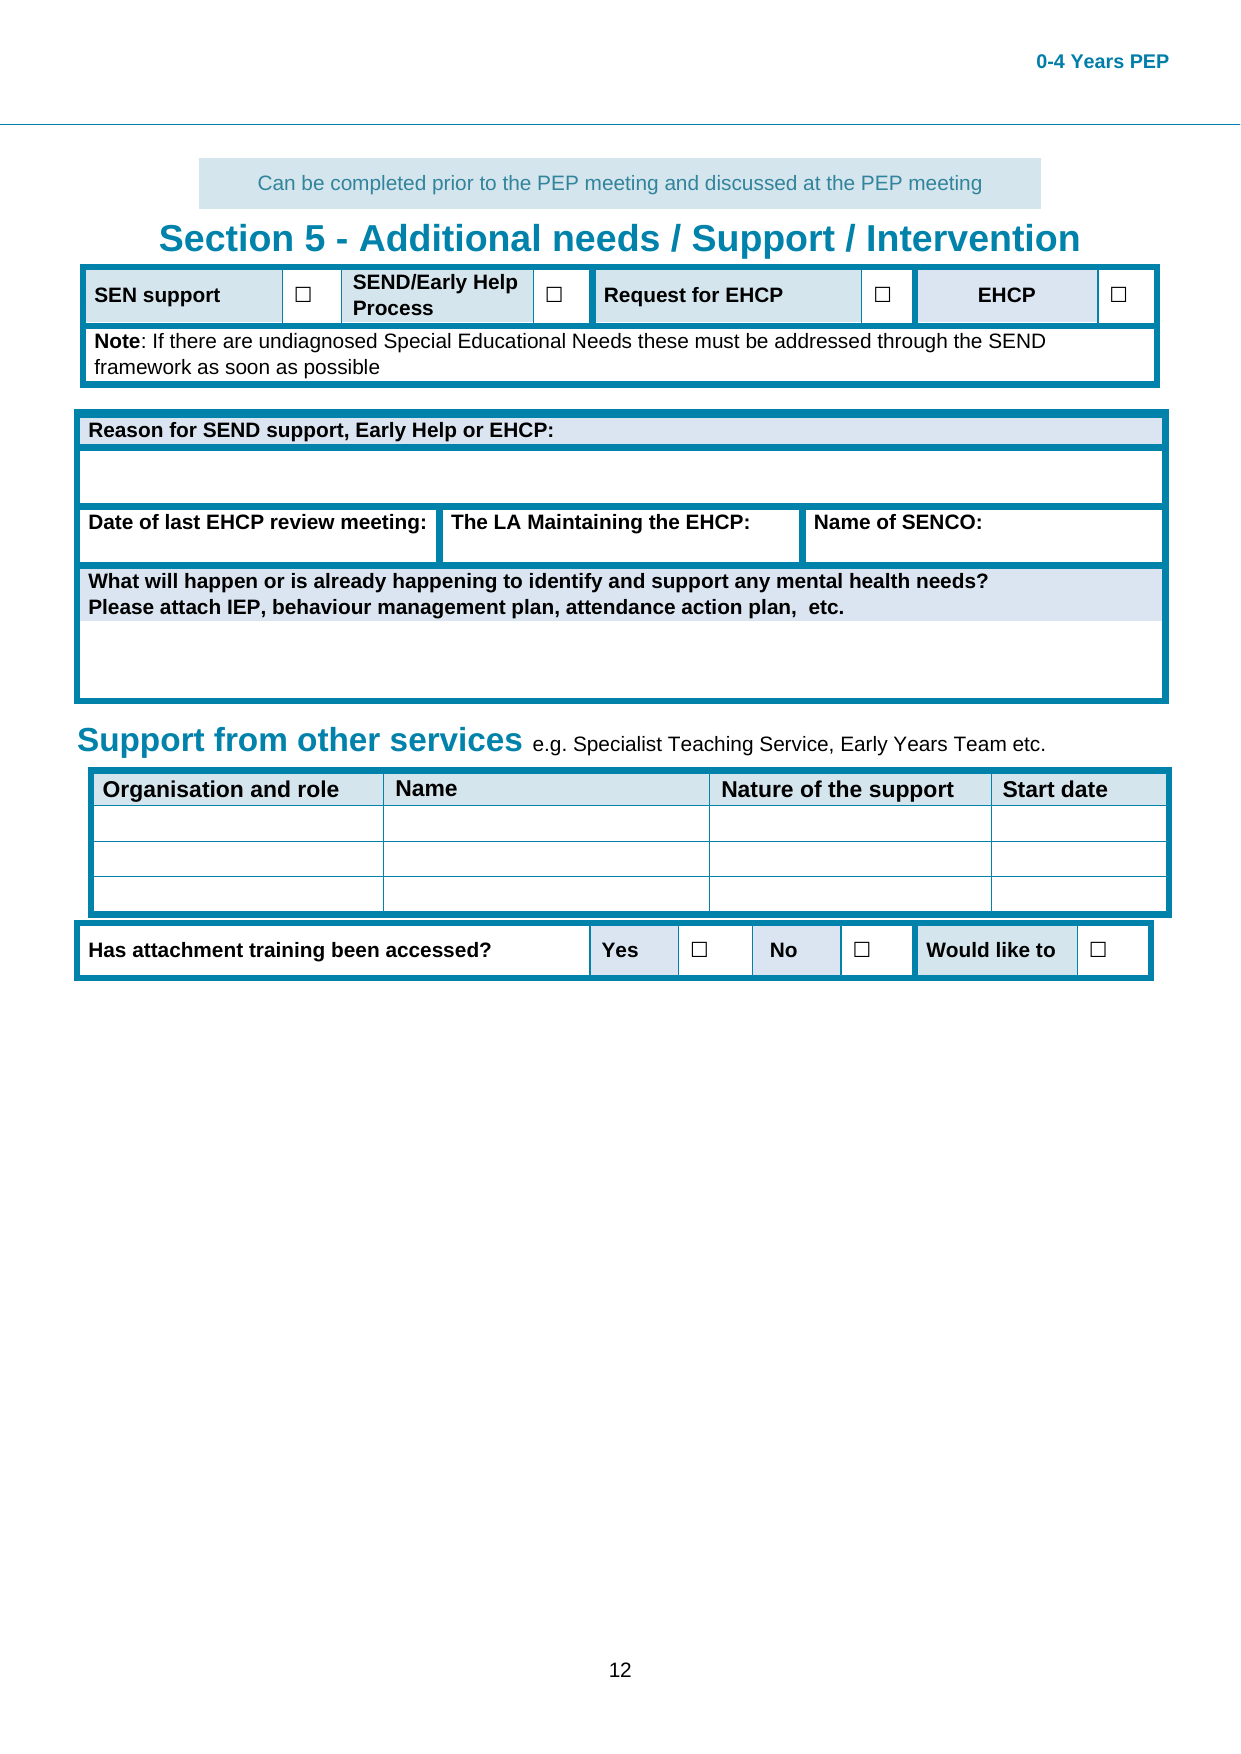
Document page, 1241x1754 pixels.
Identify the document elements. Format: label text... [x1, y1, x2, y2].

table_header SEN support [86, 270, 282, 322]
table_cell [710, 877, 991, 911]
table_cell The LA Maintaining the EHCP: [443, 510, 799, 562]
table_cell Date of last EHCP review meeting: [80, 510, 436, 562]
table_header Can be completed prior to the PEP meeting and discussed at the PEP meeting [199, 158, 1041, 209]
table_cell Name of SENCO: [806, 510, 1162, 562]
table_cell [80, 621, 1162, 698]
table_header Yes [591, 926, 678, 975]
table_cell Note: If there are undiagnosed Special Educational Needs these must be addressed through the SEND framework as soon as possible [86, 329, 1154, 381]
table_header Start date [992, 774, 1166, 805]
table_cell [384, 842, 709, 876]
table_cell [992, 842, 1166, 876]
table_header SEND/Early Help Process [342, 270, 533, 322]
table_cell [992, 806, 1166, 841]
table_cell [94, 877, 383, 911]
table_header Nature of the support [710, 774, 991, 805]
text Section 5 - Additional needs / Support / Intervention [77, 207, 1163, 259]
table_cell What will happen or is already happening to identify and support any mental health needs? Please attach IEP, behaviour management plan, attendance action plan, etc. [80, 569, 1162, 621]
table_header Name [384, 774, 709, 805]
table_cell [992, 877, 1166, 911]
text Support from other services e.g. Specialist Teaching Service, Early Years Team etc. [77, 720, 1163, 758]
table_header Request for EHCP [596, 270, 861, 322]
table_cell [94, 806, 383, 841]
table_header EHCP [918, 270, 1097, 322]
table_cell [384, 877, 709, 911]
table_header Has attachment training been accessed? [80, 926, 589, 975]
table_header Reason for SEND support, Early Help or EHCP: [80, 418, 1162, 444]
table_cell [384, 806, 709, 841]
table_cell [710, 842, 991, 876]
table_header No [753, 926, 840, 975]
table_header Would like to [918, 926, 1077, 975]
table_header Organisation and role [94, 774, 383, 805]
table_cell [710, 806, 991, 841]
table_cell [80, 451, 1162, 503]
table_cell [94, 842, 383, 876]
